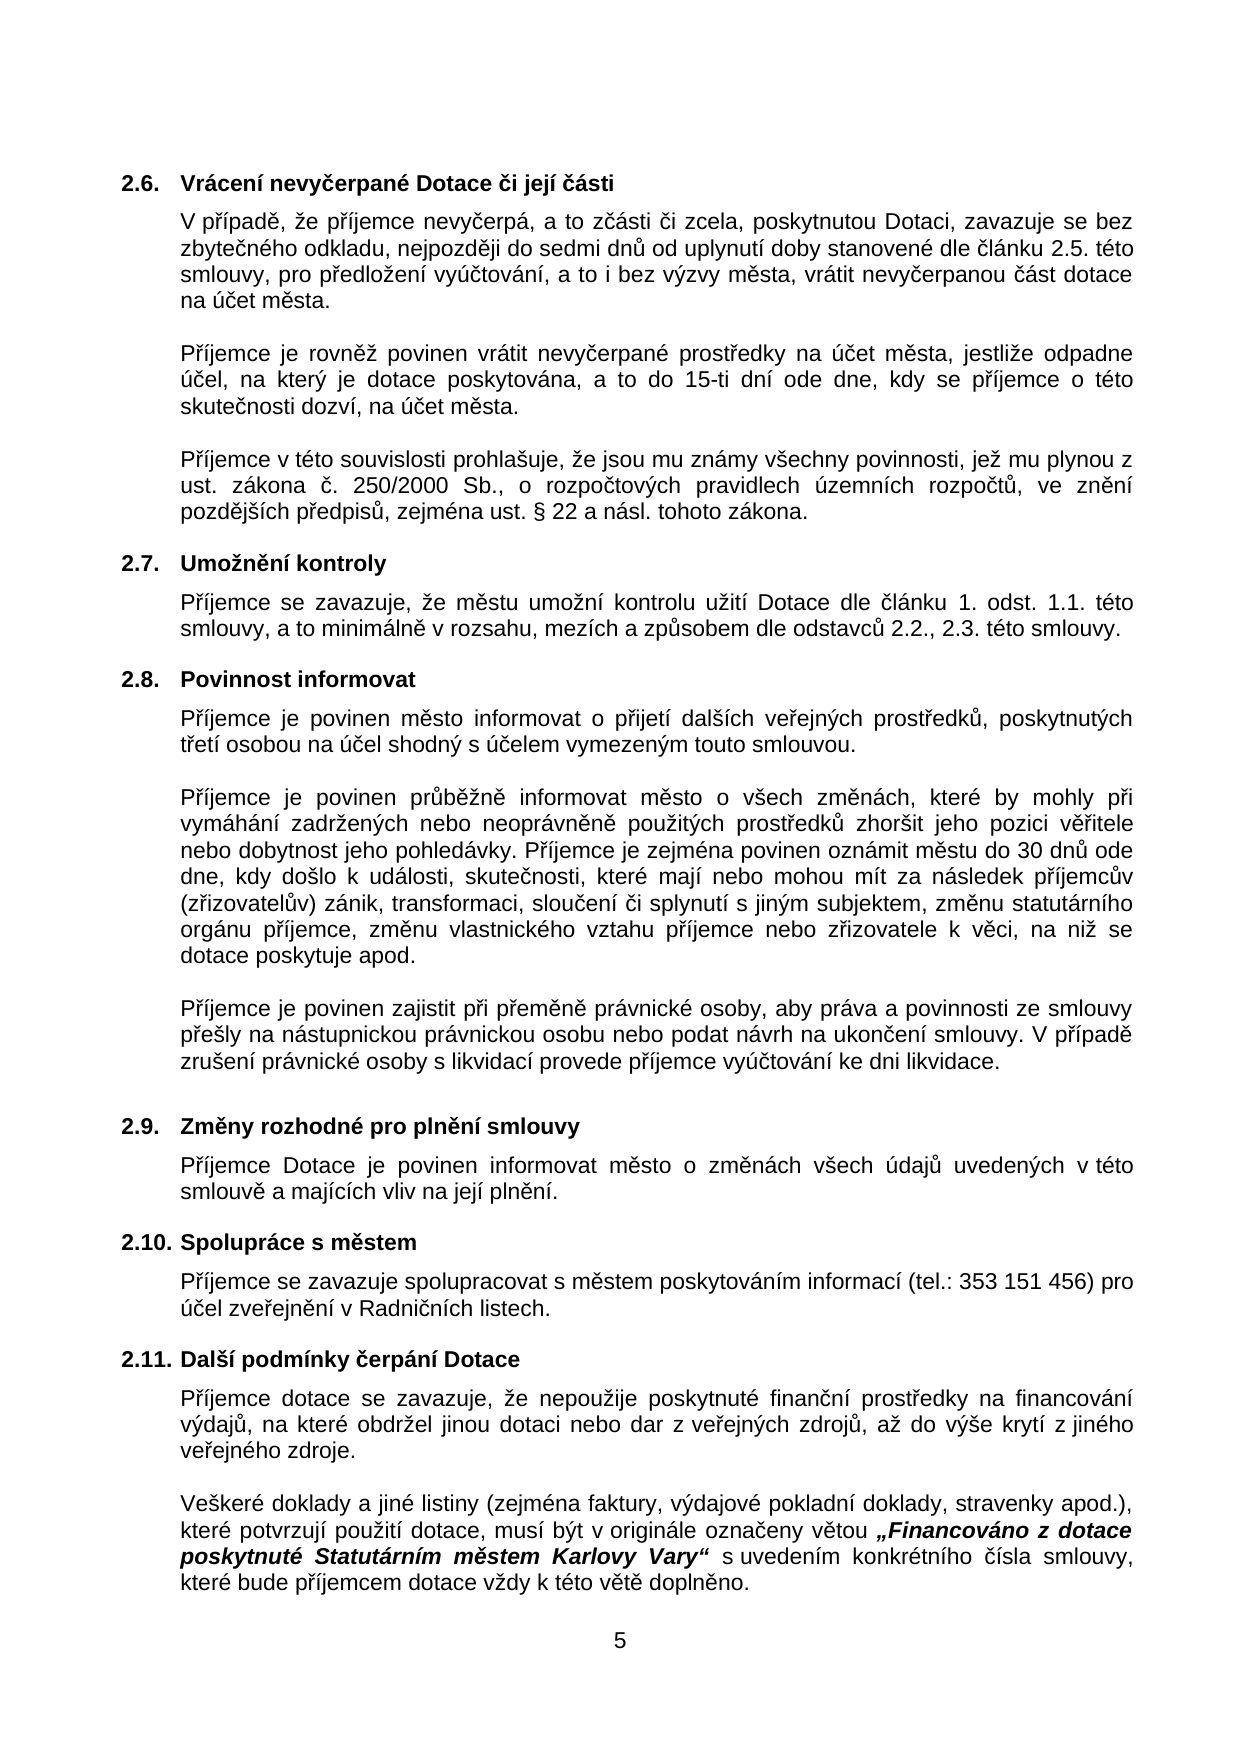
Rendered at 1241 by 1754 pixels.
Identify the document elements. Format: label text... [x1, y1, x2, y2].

list Příjemce v této souvislosti prohlašuje, že jsou mu známy všechny povinnosti, jež mu plynou z ust. zákona č. 250/2000 Sb., o rozpočtových pravidlech územních rozpočtů, ve znění pozdějších předpisů, zejména ust. § násl. tohoto zákona. [180, 446, 1134, 524]
text Spolupráce s městem [121, 1229, 1134, 1256]
text Povinnost informovat [121, 666, 1134, 692]
list Příjemce je rovněž povinen vrátit nevyčerpané prostředky na účet města, jestliže odpadne účel, na který je dotace poskytována, a to do 15-ti dní ode dne, kdy se příjemce o této skutečnosti dozví, na účet města. [180, 340, 1134, 419]
list Příjemce je povinen průběžně informovat město o všech změnách, které by mohly při vymáhání zadržených nebo neoprávněně použitých prostředků zhoršit jeho pozici věřitele nebo dobytnost jeho pohledávky. Příjemce je zejména povinen oznámit městu do 30 dnů ode dne, kdy došlo k události, skutečnosti, které mají nebo mohou mít za následek příjemcův (zřizovatelův) zánik, transformaci, sloučení či splynutí s jiným subjektem, změnu statutárního orgánu příjemce, změnu vlastnického vztahu příjemce nebo zřizovatele k věci, na niž se dotace poskytuje apod. [180, 784, 1134, 968]
list Příjemce se zavazuje spolupracovat s městem poskytováním informací (tel.: 353 151 456) pro účel zveřejnění v Radničních listech. [180, 1268, 1134, 1321]
text Další podmínky čerpání Dotace [121, 1346, 1134, 1372]
list Příjemce Dotace je povinen informovat město o změnách všech údajů uvedených v této smlouvě a majících vliv na její plnění. [180, 1152, 1134, 1204]
text Veškeré doklady a jiné listiny (zejména faktury, výdajové pokladní doklady, stravenky apod.), které potvrzují použití dotace, musí být v originále označeny větou „Financováno z dotace poskytnuté Statutárním městem Karlovy Vary“ s uvedením konkrétního čísla smlouvy, které bude příjemcem dotace vždy k této větě doplněno. [180, 1490, 1134, 1596]
list Příjemce je povinen zajistit při přeměně právnické osoby, aby práva a povinnosti ze smlouvy přešly na nástupnickou právnickou osobu nebo podat návrh na ukončení smlouvy. V případě zrušení právnické osoby s likvidací provede příjemce vyúčtování ke dni likvidace. [180, 995, 1134, 1074]
text Umožnění kontroly [121, 549, 1134, 576]
list V případě, že příjemce nevyčerpá, a to zčásti či zcela, poskytnutou Dotaci, zavazuje se bez zbytečného odkladu, nejpozději do sedmi dnů od uplynutí doby stanovené dle článku 2.5. této smlouvy, pro předložení vyúčtování, a to i bez výzvy města, vrátit nevyčerpanou část dotace na účet města. [180, 208, 1134, 314]
text Příjemce dotace se zavazuje, že nepoužije poskytnuté finanční prostředky na financování výdajů, na které obdržel jinou dotaci nebo dar z veřejných zdrojů, až do výše krytí z jiného veřejného zdroje. [180, 1385, 1134, 1464]
text Změny rozhodné pro plnění smlouvy [121, 1113, 1134, 1139]
text Vrácení nevyčerpané Dotace či její části [121, 169, 1134, 196]
list Příjemce se zavazuje, že městu umožní kontrolu užití Dotace dle článku 1. odst. 1.1. této smlouvy, a to minimálně v rozsahu, mezích a způsobem dle odstavců 2.2., 2.3. této smlouvy. [180, 588, 1134, 641]
list Příjemce je povinen město informovat o přijetí dalších veřejných prostředků, poskytnutých třetí osobou na účel shodný s účelem vymezeným touto smlouvou. [180, 705, 1134, 758]
